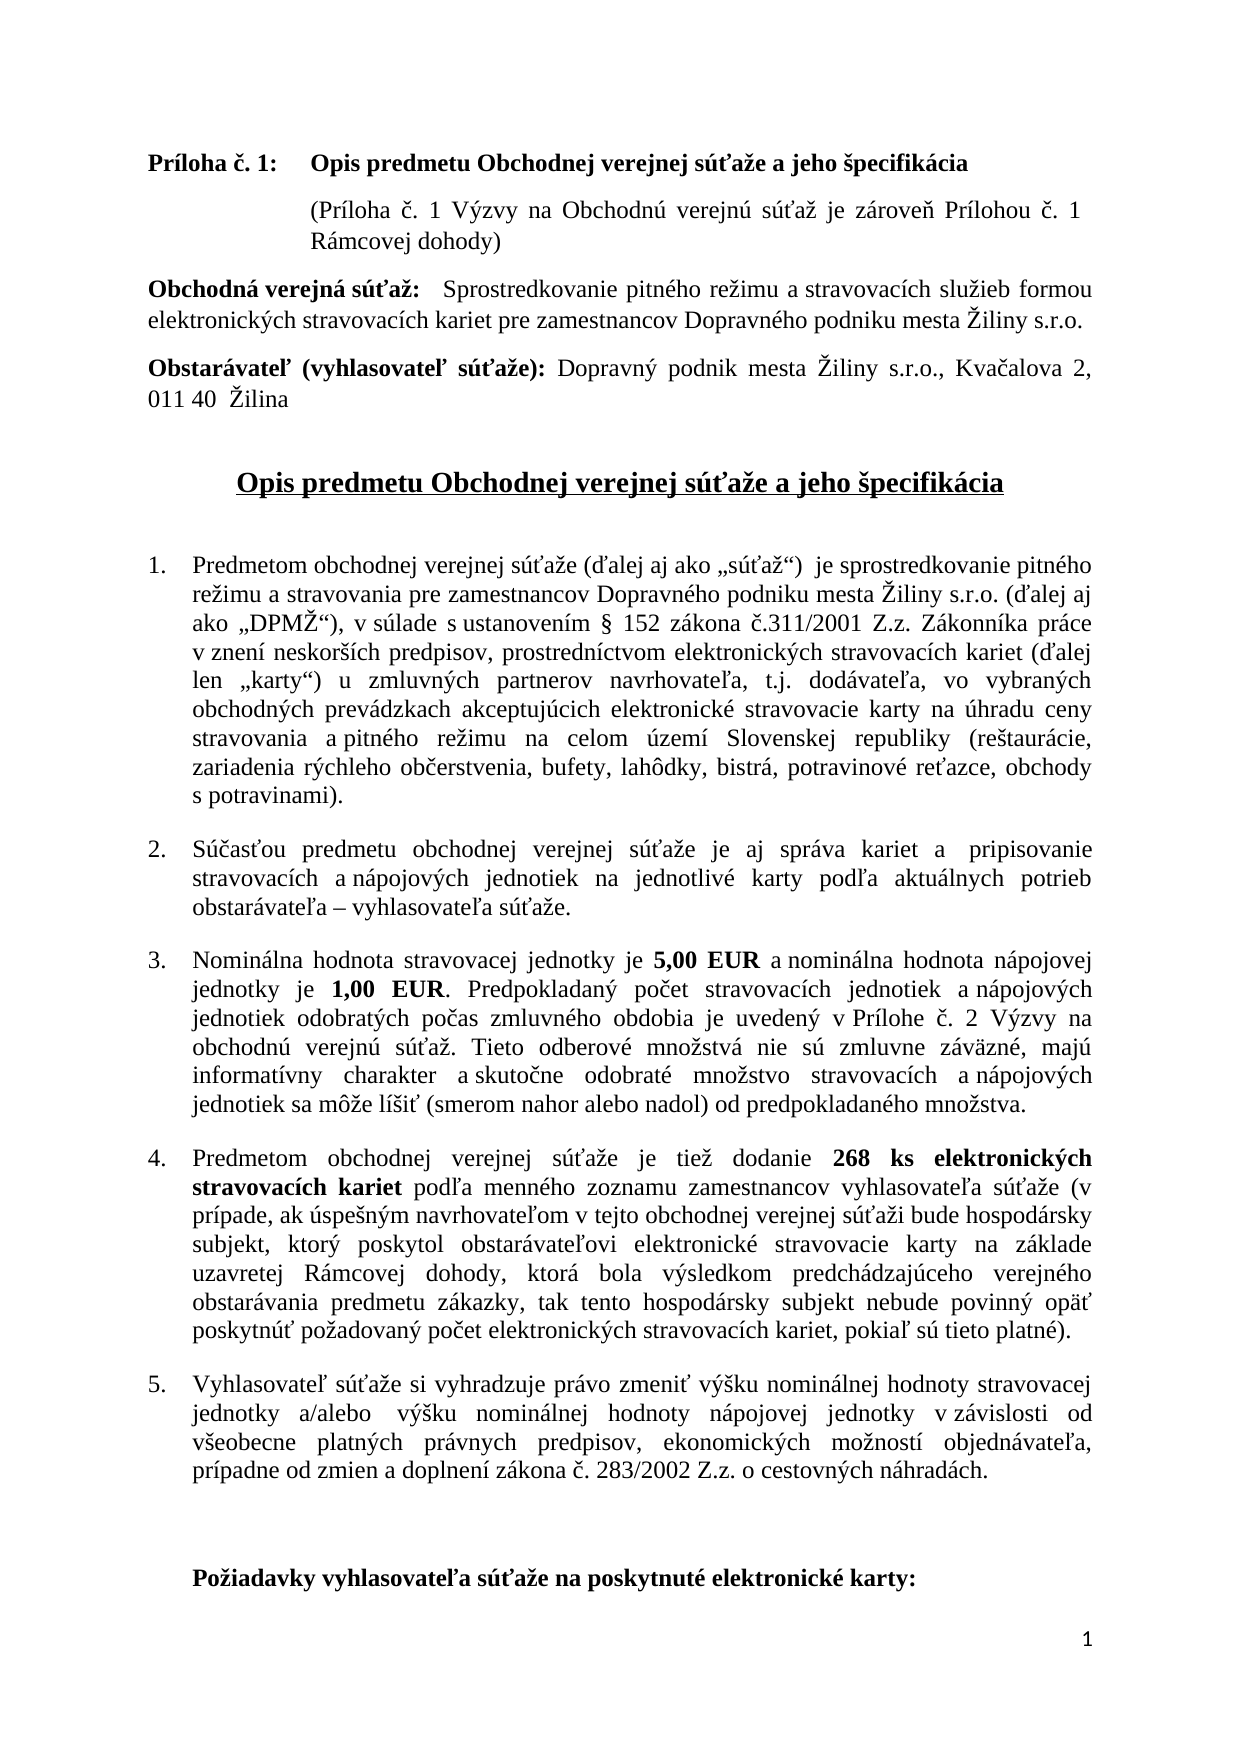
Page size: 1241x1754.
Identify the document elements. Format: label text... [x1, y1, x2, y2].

text Príloha č. 1: Opis predmetu Obchodnej verejnej súťaže a jeho špecifikácia [148, 148, 1092, 176]
text Obstarávateľ (vyhlasovateľ súťaže): Dopravný podnik mesta Žiliny s.r.o., Kvačalova 2, 011 40 Žilina [148, 353, 1092, 413]
text 2. Súčasťou predmetu obchodnej verejnej súťaže je aj správa kariet a pripisovanie stravovacích a nápojových jednotiek na jednotlivé karty podľa aktuálnych potrieb obstarávateľa – vyhlasovateľa súťaže. [148, 834, 1092, 921]
text 4. Predmetom obchodnej verejnej súťaže je tiež dodanie 268 ks elektronických stravovacích kariet podľa menného zoznamu zamestnancov vyhlasovateľa súťaže (v prípade, ak úspešným navrhovateľom v tejto obchodnej verejnej súťaži bude hospodársky subjekt, ktorý poskytol obstarávateľovi elektronické stravovacie karty na základe uzavretej Rámcovej dohody, ktorá bola výsledkom predchádzajúceho verejného obstarávania predmetu zákazky, tak tento hospodársky subjekt nebude povinný opäť poskytnúť požadovaný počet elektronických stravovacích kariet, pokiaľ sú tieto platné). [148, 1143, 1092, 1344]
text Obchodná verejná súťaž: Sprostredkovanie pitného režimu a stravovacích služieb formou elektronických stravovacích kariet pre zamestnancov Dopravného podniku mesta Žiliny s.r.o. [148, 274, 1092, 334]
text 1. Predmetom obchodnej verejnej súťaže (ďalej aj ako „súťaž“) je sprostredkovanie pitného režimu a stravovania pre zamestnancov Dopravného podniku mesta Žiliny s.r.o. (ďalej aj ako „DPMŽ“), v súlade s ustanovením § 152 zákona č.311/2001 Z.z. Zákonníka práce v znení neskorších predpisov, prostredníctvom elektronických stravovacích kariet (ďalej len „karty“) u zmluvných partnerov navrhovateľa, t.j. dodávateľa, vo vybraných obchodných prevádzkach akceptujúcich elektronické stravovacie karty na úhradu ceny stravovania a pitného režimu na celom území Slovenskej republiky (reštaurácie, zariadenia rýchleho občerstvenia, bufety, lahôdky, bistrá, potravinové reťazce, obchody s potravinami). [148, 551, 1092, 809]
text 3. Nominálna hodnota stravovacej jednotky je 5,00 EUR a nominálna hodnota nápojovej jednotky je 1,00 EUR. Predpokladaný počet stravovacích jednotiek a nápojových jednotiek odobratých počas zmluvného obdobia je uvedený v Prílohe č. 2 Výzvy na obchodnú verejnú súťaž. Tieto odberové množstvá nie sú zmluvne záväzné, majú informatívny charakter a skutočne odobraté množstvo stravovacích a nápojových jednotiek sa môže líšiť (smerom nahor alebo nadol) od predpokladaného množstva. [148, 946, 1092, 1118]
text (Príloha č. 1 Výzvy na Obchodnú verejnú súťaž je zároveň Prílohou č. 1 Rámcovej dohody) [148, 195, 1092, 255]
text Požiadavky vyhlasovateľa súťaže na poskytnuté elektronické karty: [148, 1563, 1092, 1592]
text 5. Vyhlasovateľ súťaže si vyhradzuje právo zmeniť výšku nominálnej hodnoty stravovacej jednotky a/alebo výšku nominálnej hodnoty nápojovej jednotky v závislosti od všeobecne platných právnych predpisov, ekonomických možností objednávateľa, prípadne od zmien a doplnení zákona č. 283/2002 Z.z. o cestovných náhradách. [148, 1369, 1092, 1484]
text Opis predmetu Obchodnej verejnej súťaže a jeho špecifikácia [148, 465, 1092, 498]
